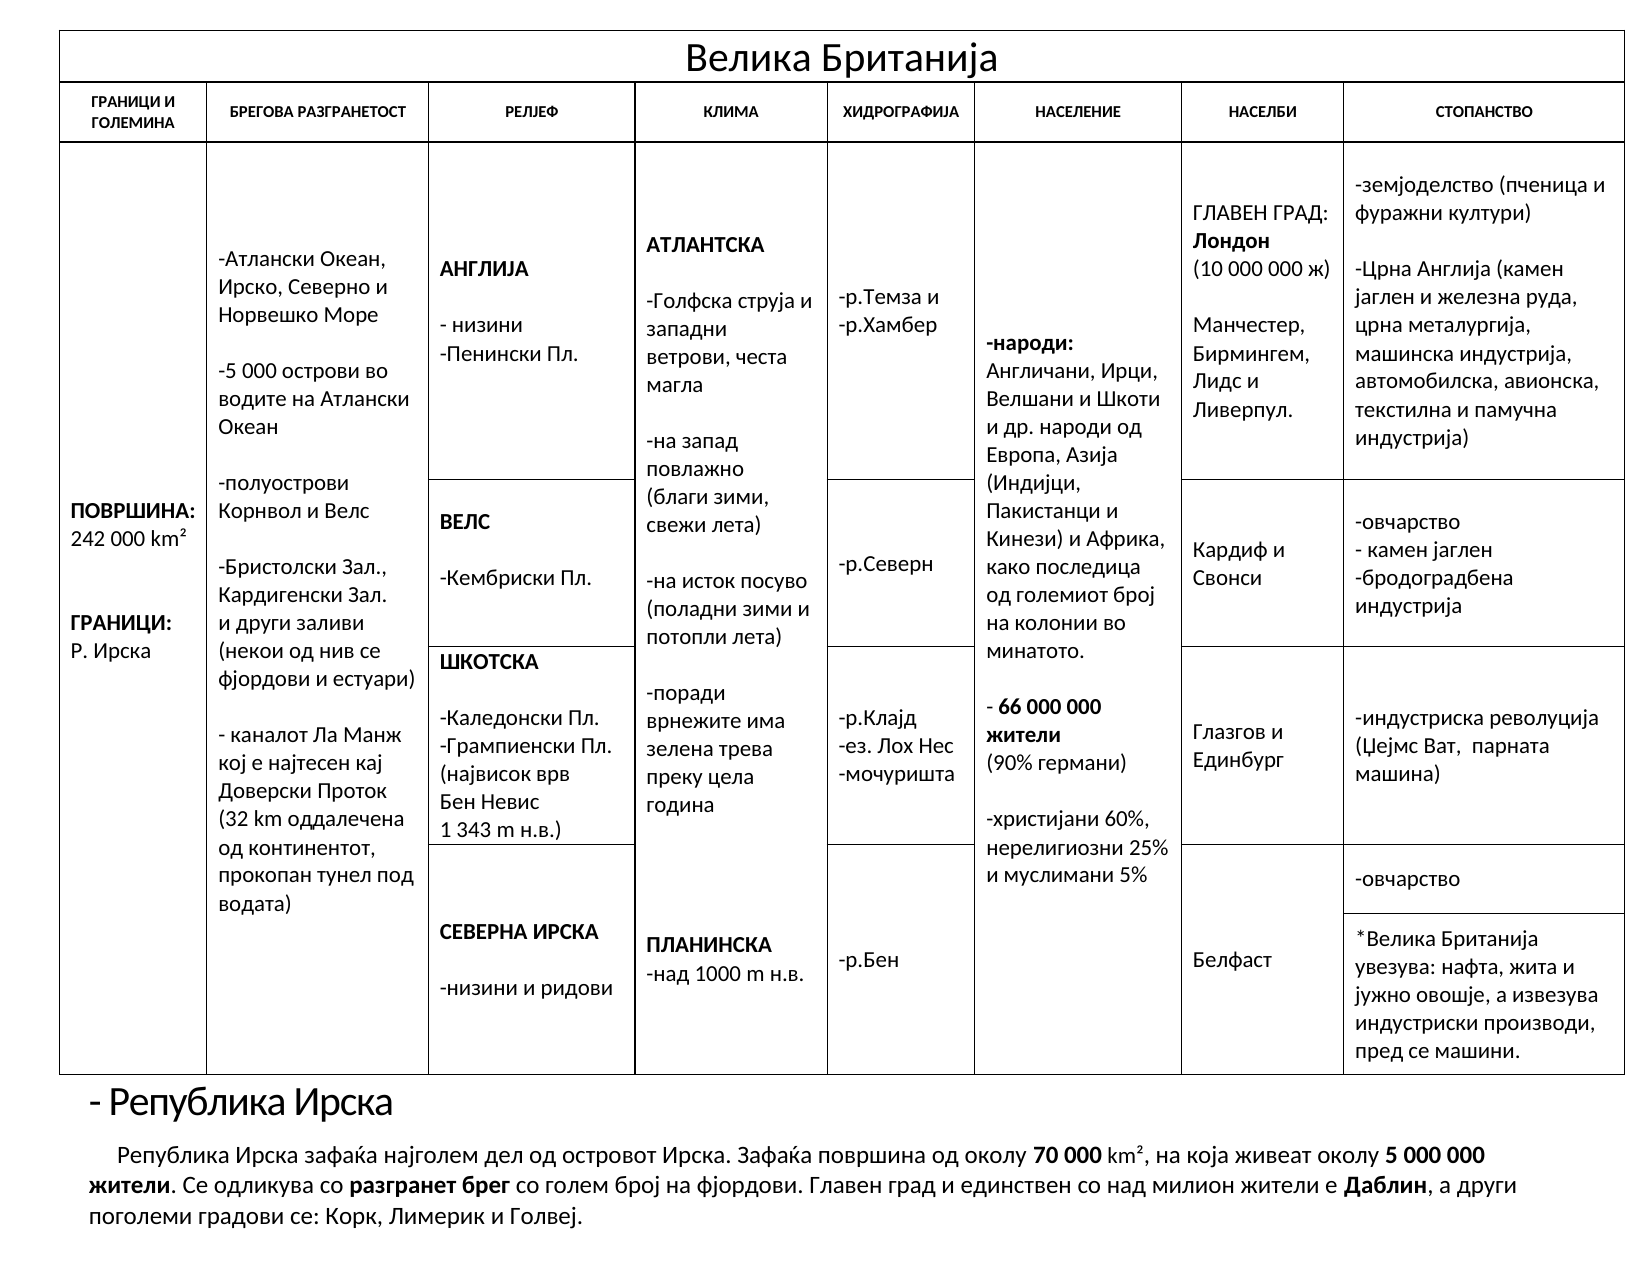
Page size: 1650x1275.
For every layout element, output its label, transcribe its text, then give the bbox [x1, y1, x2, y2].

table_cell -народи: Англичани, Ирци, Велшани и Шкоти и др. народи од Европа, Азија (Индијци, Пакистанци и Кинези) и Африка, како последица од големиот број на колонии во минатото. - 66 000 000 жители (90% германи) -христијани 60%, нерелигиозни 25% и муслимани 5% [975, 143, 1181, 1074]
table_cell -р.Северн [828, 480, 974, 646]
text - Република Ирска [89, 1075, 1576, 1126]
table_cell -индустриска револуција (Џејмс Ват, парната машина) [1344, 647, 1624, 843]
table_cell ХИДРОГРАФИЈА [828, 83, 974, 141]
table_header Велика Британија [60, 31, 1624, 81]
table_cell -р.Темза и -р.Хамбер [828, 143, 974, 479]
table_cell -овчарство [1344, 845, 1624, 913]
table_cell ГРАНИЦИ И ГОЛЕМИНА [60, 83, 206, 141]
table_cell РЕЛЈЕФ [429, 83, 634, 141]
table_cell Белфаст [1182, 845, 1343, 1074]
table_cell АНГЛИЈА - низини -Пенински Пл. [429, 143, 634, 479]
table_cell СЕВЕРНА ИРСКА -низини и ридови [429, 845, 634, 1074]
table_cell ГЛАВЕН ГРАД: Лондон (10 000 000 ж) Манчестер, Бирмингем, Лидс и Ливерпул. [1182, 143, 1343, 479]
table_cell СТОПАНСТВО [1344, 83, 1624, 141]
table_cell -Атлански Океан, Ирско, Северно и Норвешко Море -5 000 острови во водите на Атлански Океан -полуострови Корнвол и Велс -Бристолски Зал., Кардигенски Зал. и други заливи (некои од нив се фјордови и естуари) - каналот Ла Манж кој е најтесен кај Доверски Проток (32 km оддалечена од континентот, прокопан тунел под водата) [207, 143, 428, 1074]
table_cell *Велика Британија увезува: нафта, жита и јужно овошје, а извезува индустриски производи, пред се машини. [1344, 914, 1624, 1074]
table_cell ШКОТСКА -Каледонски Пл. -Грампиенски Пл. (највисок врв Бен Невис 1 343 m н.в.) [429, 647, 634, 843]
table_cell АТЛАНТСКА -Голфска струја и западни ветрови, честа магла -на запад повлажно (благи зими, свежи лета) -на исток посуво (поладни зими и потопли лета) -поради врнежите има зелена трева преку цела година ПЛАНИНСКА -над 1000 m н.в. [636, 143, 827, 1074]
table_cell ВЕЛС -Кембриски Пл. [429, 480, 634, 646]
table_cell -р.Бен [828, 845, 974, 1074]
table_cell -земјоделство (пченица и фуражни култури) -Црна Англија (камен јаглен и железна руда, црна металургија, машинска индустрија, автомобилска, авионска, текстилна и памучна индустрија) [1344, 143, 1624, 479]
text Република Ирска зафаќа најголем дел од островот Ирска. Зафаќа површина од околу 70 000 km², на која живеат околу 5 000 000 жители. Се одликува со разгранет брег со голем број на фјордови. Главен град и единствен со над милион жители е Даблин, а други поголеми градови се: Корк, Лимерик и Голвеј. [89, 1139, 1576, 1230]
table_cell ПОВРШИНА: 242 000 km² ГРАНИЦИ: Р. Ирска [60, 143, 206, 1074]
table_cell НАСЕЛБИ [1182, 83, 1343, 141]
table_cell КЛИМА [636, 83, 827, 141]
table_cell -р.Клајд -ез. Лох Нес -мочуришта [828, 647, 974, 843]
table_cell -овчарство - камен јаглен -бродоградбена индустрија [1344, 480, 1624, 646]
table_cell Кардиф и Свонси [1182, 480, 1343, 646]
table_cell Глазгов и Единбург [1182, 647, 1343, 843]
table_cell БРЕГОВА РАЗГРАНЕТОСТ [207, 83, 428, 141]
table_cell НАСЕЛЕНИЕ [975, 83, 1181, 141]
